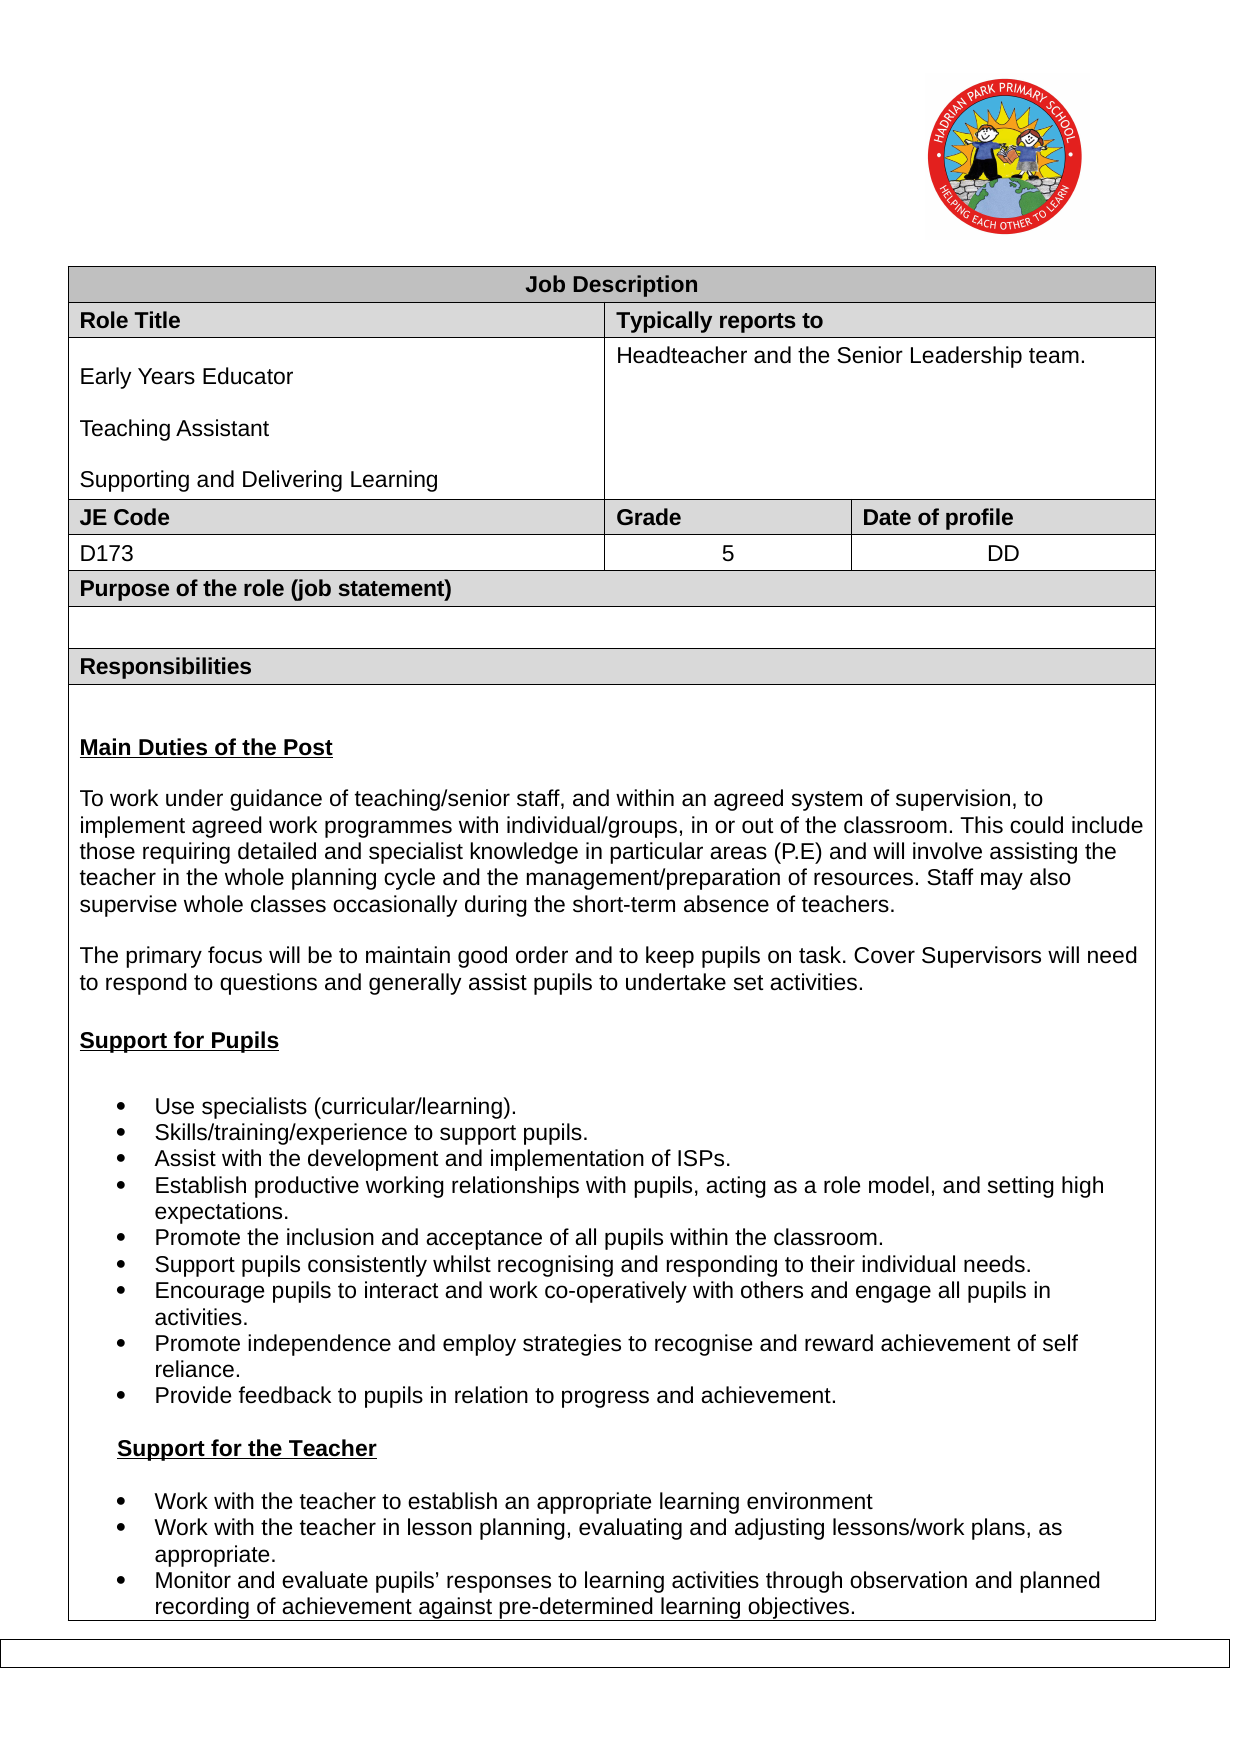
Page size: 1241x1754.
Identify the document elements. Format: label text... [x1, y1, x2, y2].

table_cell Typically reports to [605, 303, 1155, 337]
table_cell Role Title [69, 303, 604, 337]
table_cell 5 [605, 535, 851, 570]
table_cell Purpose of the role (job statement) [69, 571, 1155, 606]
table_cell Early Years Educator Teaching Assistant Supporting and Delivering Learning [69, 338, 604, 499]
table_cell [69, 685, 1155, 1620]
table_cell DD [852, 535, 1155, 570]
table_cell Responsibilities [69, 649, 1155, 684]
table_header Job Description [69, 267, 1155, 302]
table_cell Headteacher and the Senior Leadership team. [605, 338, 1155, 499]
table_cell Date of profile [852, 500, 1155, 534]
table_cell D173 [69, 535, 604, 570]
table_cell [69, 607, 1155, 648]
table_cell Grade [605, 500, 851, 534]
table_cell JE Code [69, 500, 604, 534]
